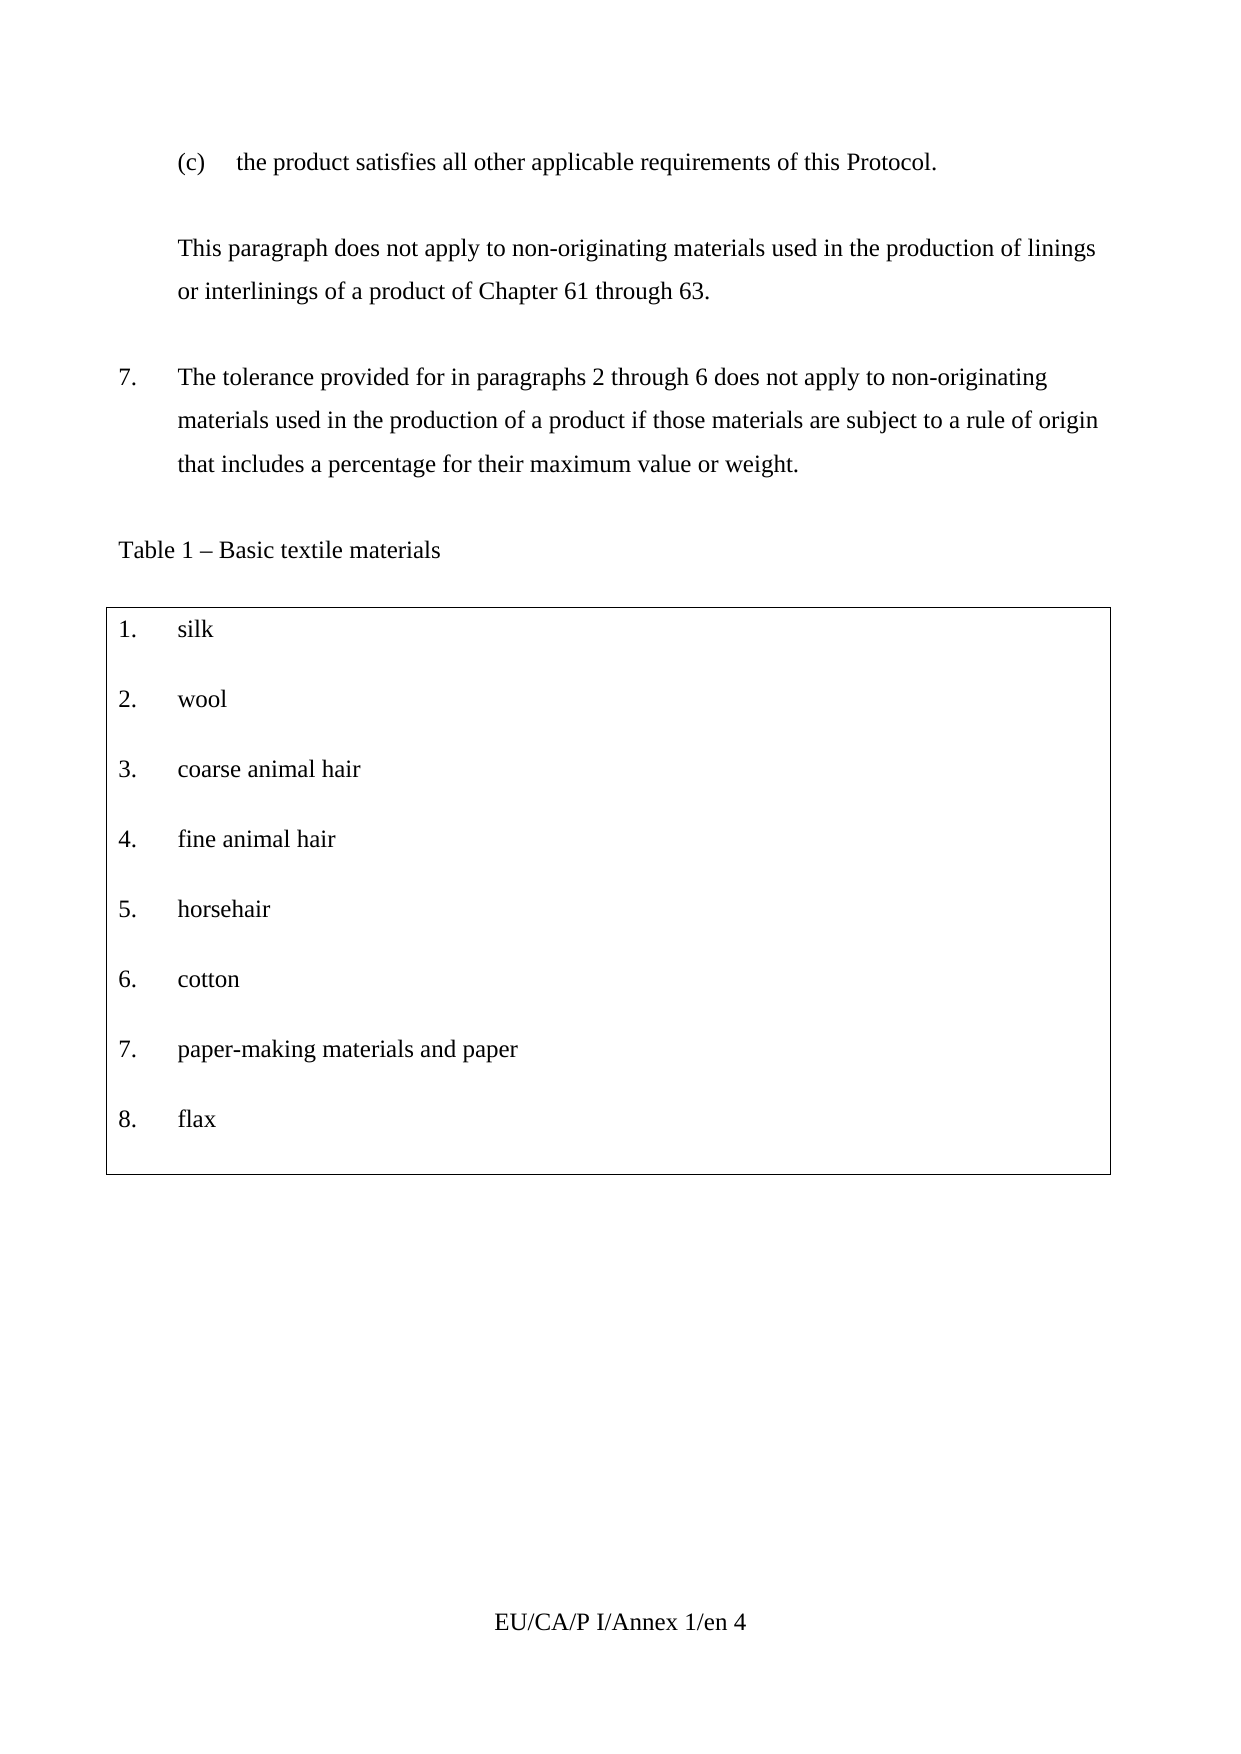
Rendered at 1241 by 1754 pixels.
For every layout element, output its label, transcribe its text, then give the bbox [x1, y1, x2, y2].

text Table 1 – Basic textile materials [118, 535, 1122, 564]
text 7. The tolerance provided for in paragraphs 2 through 6 does not apply to non-originating materials used in the production of a product if those materials are subject to a rule of origin that includes a percentage for their maximum value or weight. [118, 362, 1122, 477]
text (c) the product satisfies all other applicable requirements of this Protocol. [177, 147, 1122, 176]
table_header 1. silk 2. wool 3. coarse animal hair 4. fine animal hair 5. horsehair 6. cotton 7. paper-making materials and paper 8. flax [107, 608, 1110, 1174]
text This paragraph does not apply to non-originating materials used in the production of linings or interlinings of a product of Chapter 61 through 63. [177, 233, 1122, 305]
